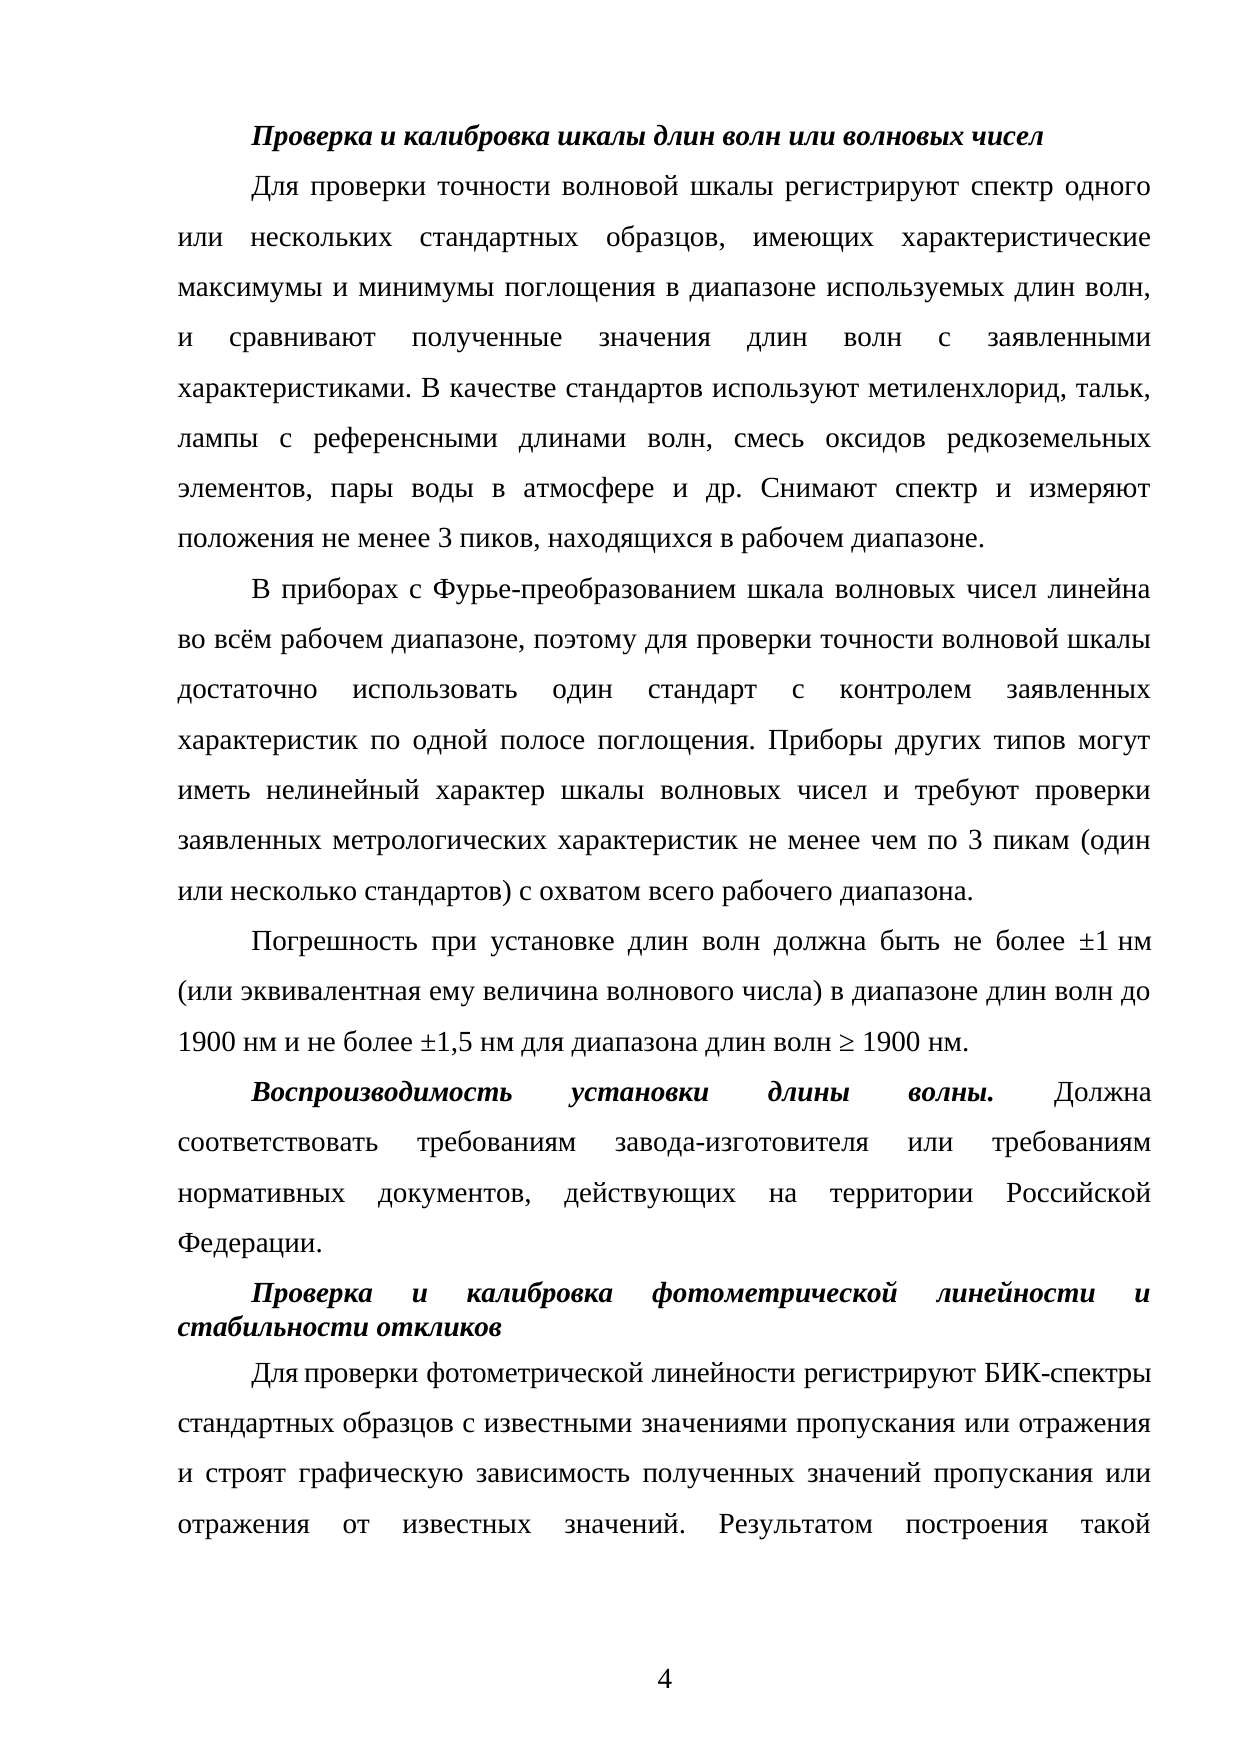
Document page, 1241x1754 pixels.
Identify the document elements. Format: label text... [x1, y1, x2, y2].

text Проверка и калибровка шкалы длин волн или волновых чисел [177, 118, 1152, 152]
text Проверка и калибровка фотометрической линейности и стабильности откликов [177, 1275, 1152, 1342]
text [177, 1355, 1152, 1539]
text Для проверки точности волновой шкалы регистрируют спектр одного или нескольких стандартных образцов, имеющих характеристические максимумы и минимумы поглощения в диапазоне используемых длин волн, и сравнивают полученные значения длин волн с заявленными характеристиками. В качестве стандартов используют метиленхлорид, тальк, лампы с референсными длинами волн, смесь оксидов редкоземельных элементов, пары воды в атмосфере и др. Снимают спектр и измеряют положения не менее 3 пиков, находящихся в рабочем диапазоне. [177, 168, 1152, 554]
text Погрешность при установке длин волн должна быть не более ±1 нм (или эквивалентная ему величина волнового числа) в диапазоне длин волн до 1900 нм и не более ±1,5 нм для диапазона длин волн ≥ 1900 нм. [177, 923, 1152, 1057]
text В приборах с Фурье-преобразованием шкала волновых чисел линейна во всём рабочем диапазоне, поэтому для проверки точности волновой шкалы достаточно использовать один стандарт с контролем заявленных характеристик по одной полосе поглощения. Приборы других типов могут иметь нелинейный характер шкалы волновых чисел и требуют проверки заявленных метрологических характеристик не менее чем по 3 пикам (один или несколько стандартов) с охватом всего рабочего диапазона. [177, 571, 1152, 906]
text Воспроизводимость установки длины волны. Должна соответствовать требованиям завода-изготовителя или требованиям нормативных документов, действующих на территории Российской Федерации. [177, 1074, 1152, 1258]
